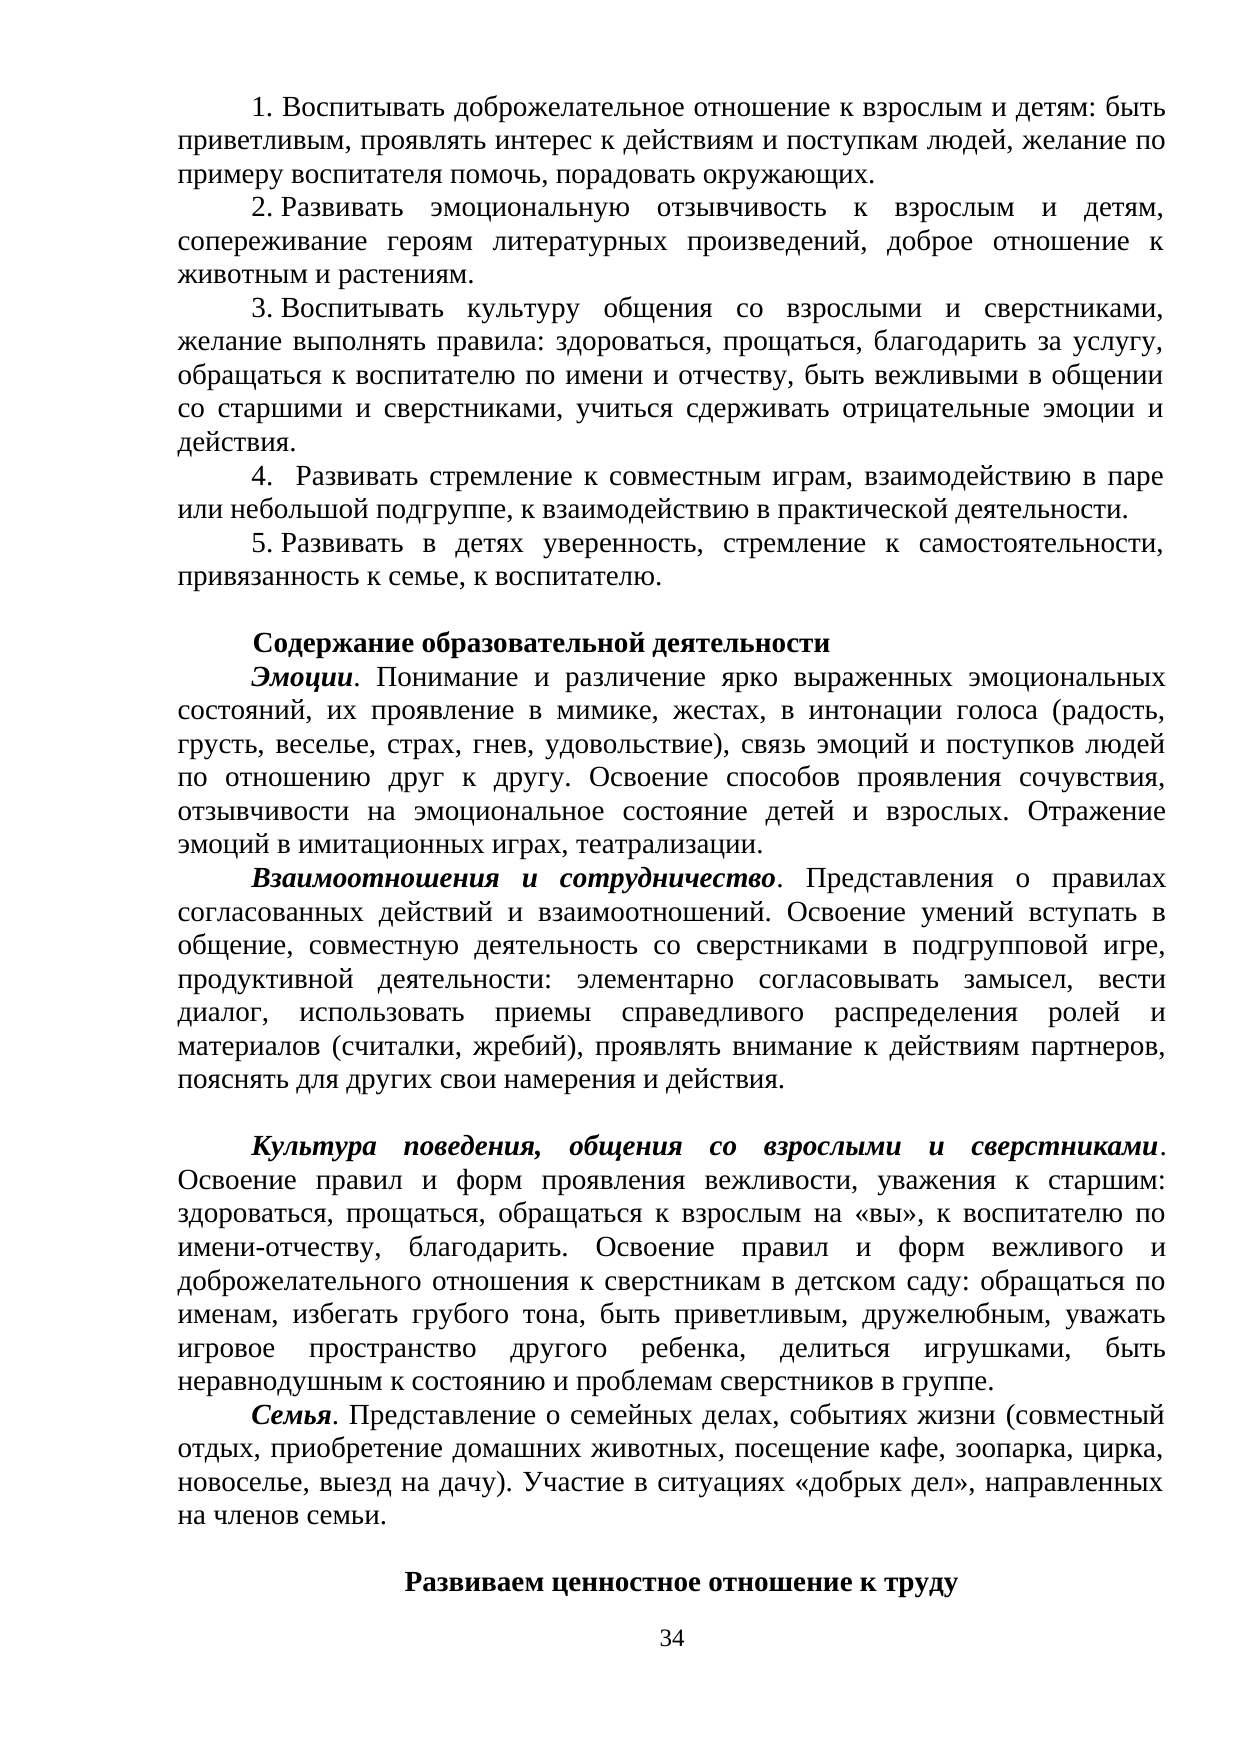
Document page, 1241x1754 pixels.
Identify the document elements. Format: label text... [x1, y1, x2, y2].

list Воспитывать культуру общения со взрослыми и сверстниками, желание выполнять правила: здороваться, прощаться, благодарить за услугу, обращаться к воспитателю по имени и отчеству, быть вежливыми в общении со старшими и сверстниками, учиться сдерживать отрицательные эмоции и действия. [177, 290, 1164, 458]
text Культура поведения, общения со взрослыми и сверстниками. Освоение правил и форм проявления вежливости, уважения к старшим: здороваться, прощаться, обращаться к взрослым на «вы», к воспитателю по имени-отчеству, благодарить. Освоение правил и форм вежливого и доброжелательного отношения к сверстникам в детском саду: обращаться по именам, избегать грубого тона, быть приветливым, дружелюбным, уважать игровое пространство другого ребенка, делиться игрушками, быть неравнодушным к состоянию и проблемам сверстников в группе. [177, 1128, 1167, 1397]
text Эмоции. Понимание и различение ярко выраженных эмоциональных состояний, их проявление в мимике, жестах, в интонации голоса (радость, грусть, веселье, страх, гнев, удовольствие), связь эмоций и поступков людей по отношению друг к другу. Освоение способов проявления сочувствия, отзывчивости на эмоциональное состояние детей и взрослых. Отражение эмоций в имитационных играх, театрализации. [177, 659, 1167, 860]
list Развивать стремление к совместным играм, взаимодействию в паре или небольшой подгруппе, к взаимодействию в практической деятельности. [177, 458, 1164, 525]
list Развивать в детях уверенность, стремление к самостоятельности, привязанность к семье, к воспитателю. [177, 525, 1164, 592]
text 1. Воспитывать доброжелательное отношение к взрослым и детям: быть приветливым, проявлять интерес к действиям и поступкам людей, желание по примеру воспитателя помочь, порадовать окружающих. [177, 89, 1167, 189]
text Развиваем ценностное отношение к труду [404, 1564, 1167, 1598]
text Семья. Представление о семейных делах, событиях жизни (совместный отдых, приобретение домашних животных, посещение кафе, зоопарка, цирка, новоселье, выезд на дачу). Участие в ситуациях «добрых дел», направленных на членов семьи. [177, 1397, 1164, 1531]
text Взаимоотношения и сотрудничество. Представления о правилах согласованных действий и взаимоотношений. Освоение умений вступать в общение, совместную деятельность со сверстниками в подгрупповой игре, продуктивной деятельности: элементарно согласовывать замысел, вести диалог, использовать приемы справедливого распределения ролей и материалов (считалки, жребий), проявлять внимание к действиям партнеров, пояснять для других свои намерения и действия. [177, 860, 1167, 1095]
list Развивать эмоциональную отзывчивость к взрослым и детям, сопереживание героям литературных произведений, доброе отношение к животным и растениям. [177, 189, 1164, 290]
text Содержание образовательной деятельности [252, 625, 1167, 659]
